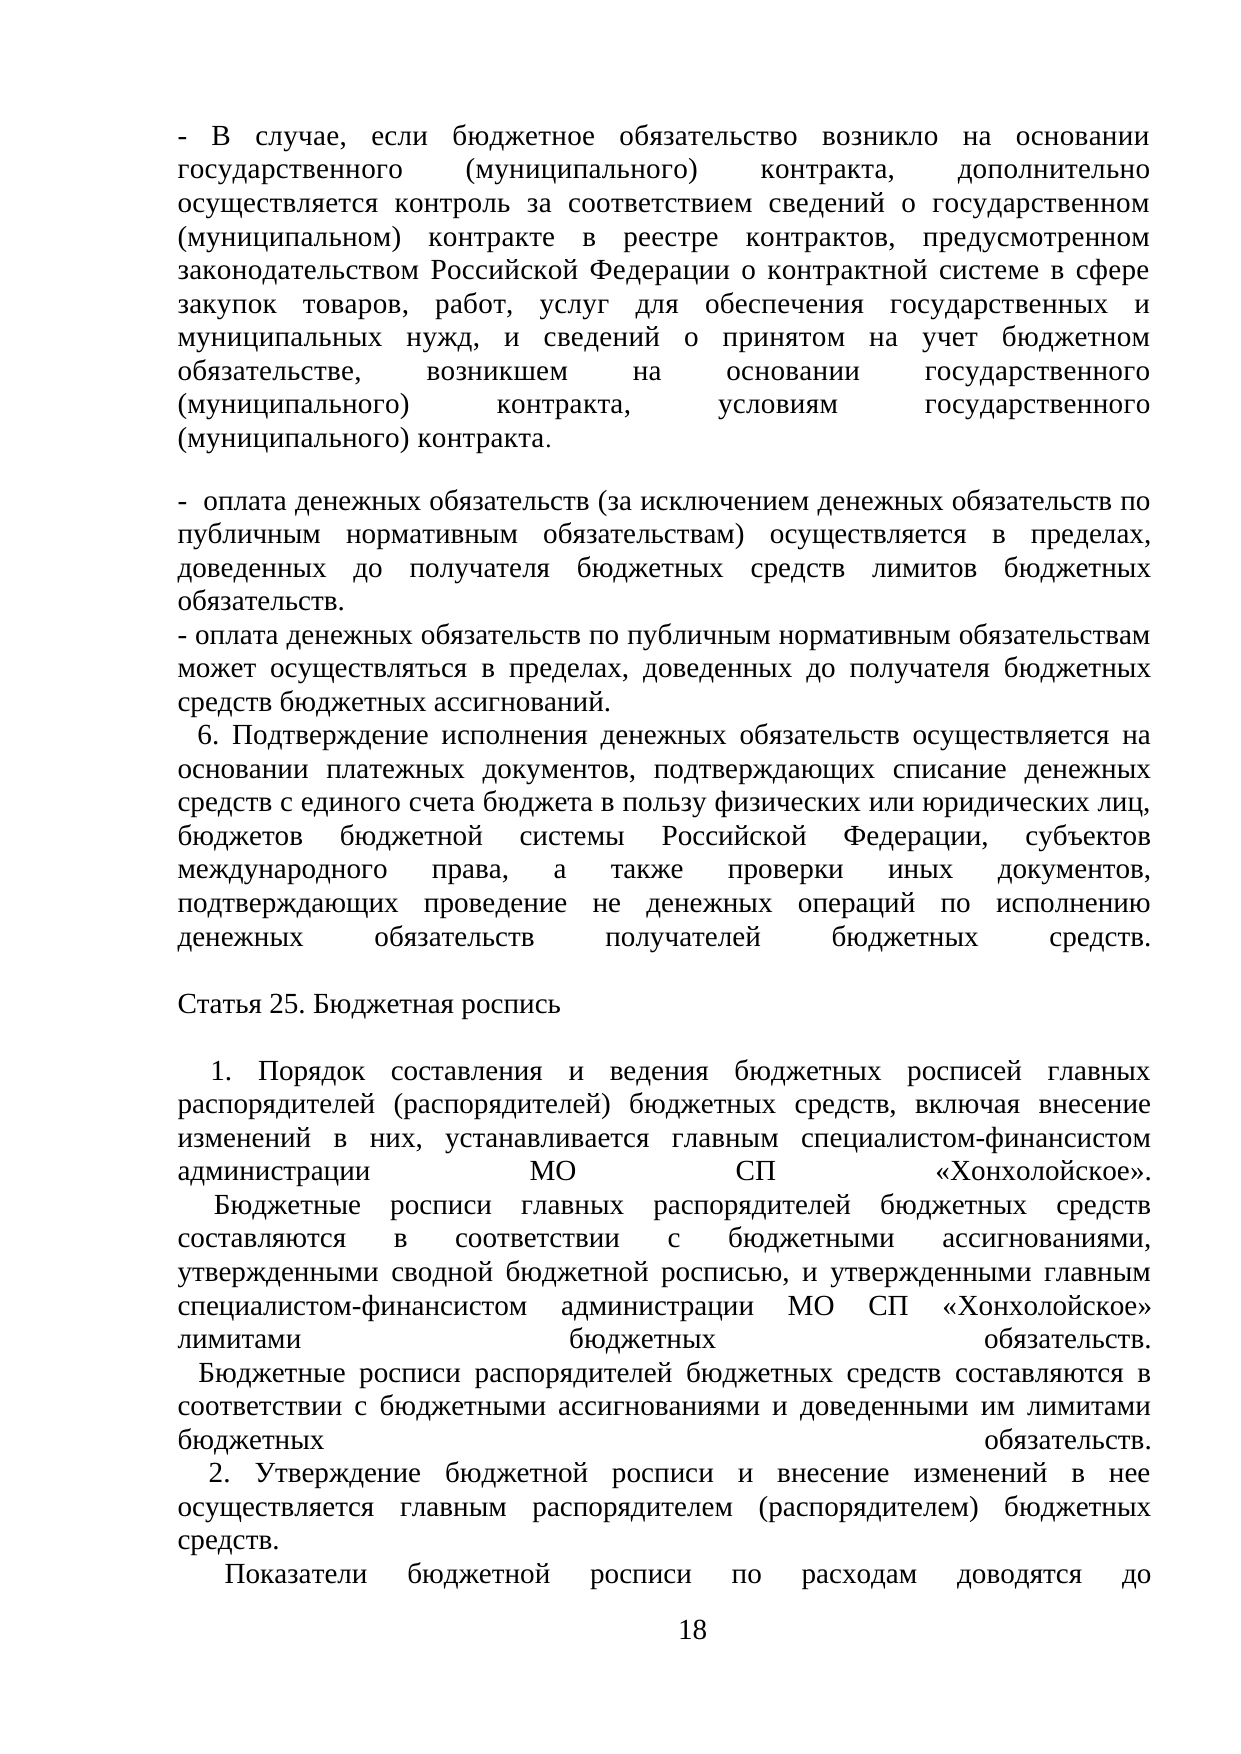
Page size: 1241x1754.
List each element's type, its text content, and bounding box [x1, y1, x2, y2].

text Статья 25. Бюджетная роспись [177, 986, 1152, 1019]
text - В случае, если бюджетное обязательство возникло на основании государственного (муниципального) контракта, дополнительно осуществляется контроль за соответствием сведений о государственном (муниципальном) контракте в реестре контрактов, предусмотренном законодательством Российской Федерации о контрактной системе в сфере закупок товаров, работ, услуг для обеспечения государственных и муниципальных нужд, и сведений о принятом на учет бюджетном обязательстве, возникшем на основании государственного (муниципального) контракта, условиям государственного (муниципального) контракта. [177, 118, 1152, 453]
text 6. Подтверждение исполнения денежных обязательств осуществляется на основании платежных документов, подтверждающих списание денежных средств с единого счета бюджета в пользу физических или юридических лиц, бюджетов бюджетной системы Российской Федерации, субъектов международного права, а также проверки иных документов, подтверждающих проведение не денежных операций по исполнению денежных обязательств получателей бюджетных средств. [177, 717, 1152, 986]
text - оплата денежных обязательств (за исключением денежных обязательств по публичным нормативным обязательствам) осуществляется в пределах, доведенных до получателя бюджетных средств лимитов бюджетных обязательств. - оплата денежных обязательств по публичным нормативным обязательствам может осуществляться в пределах, доведенных до получателя бюджетных средств бюджетных ассигнований. [177, 483, 1152, 717]
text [177, 1019, 1152, 1589]
